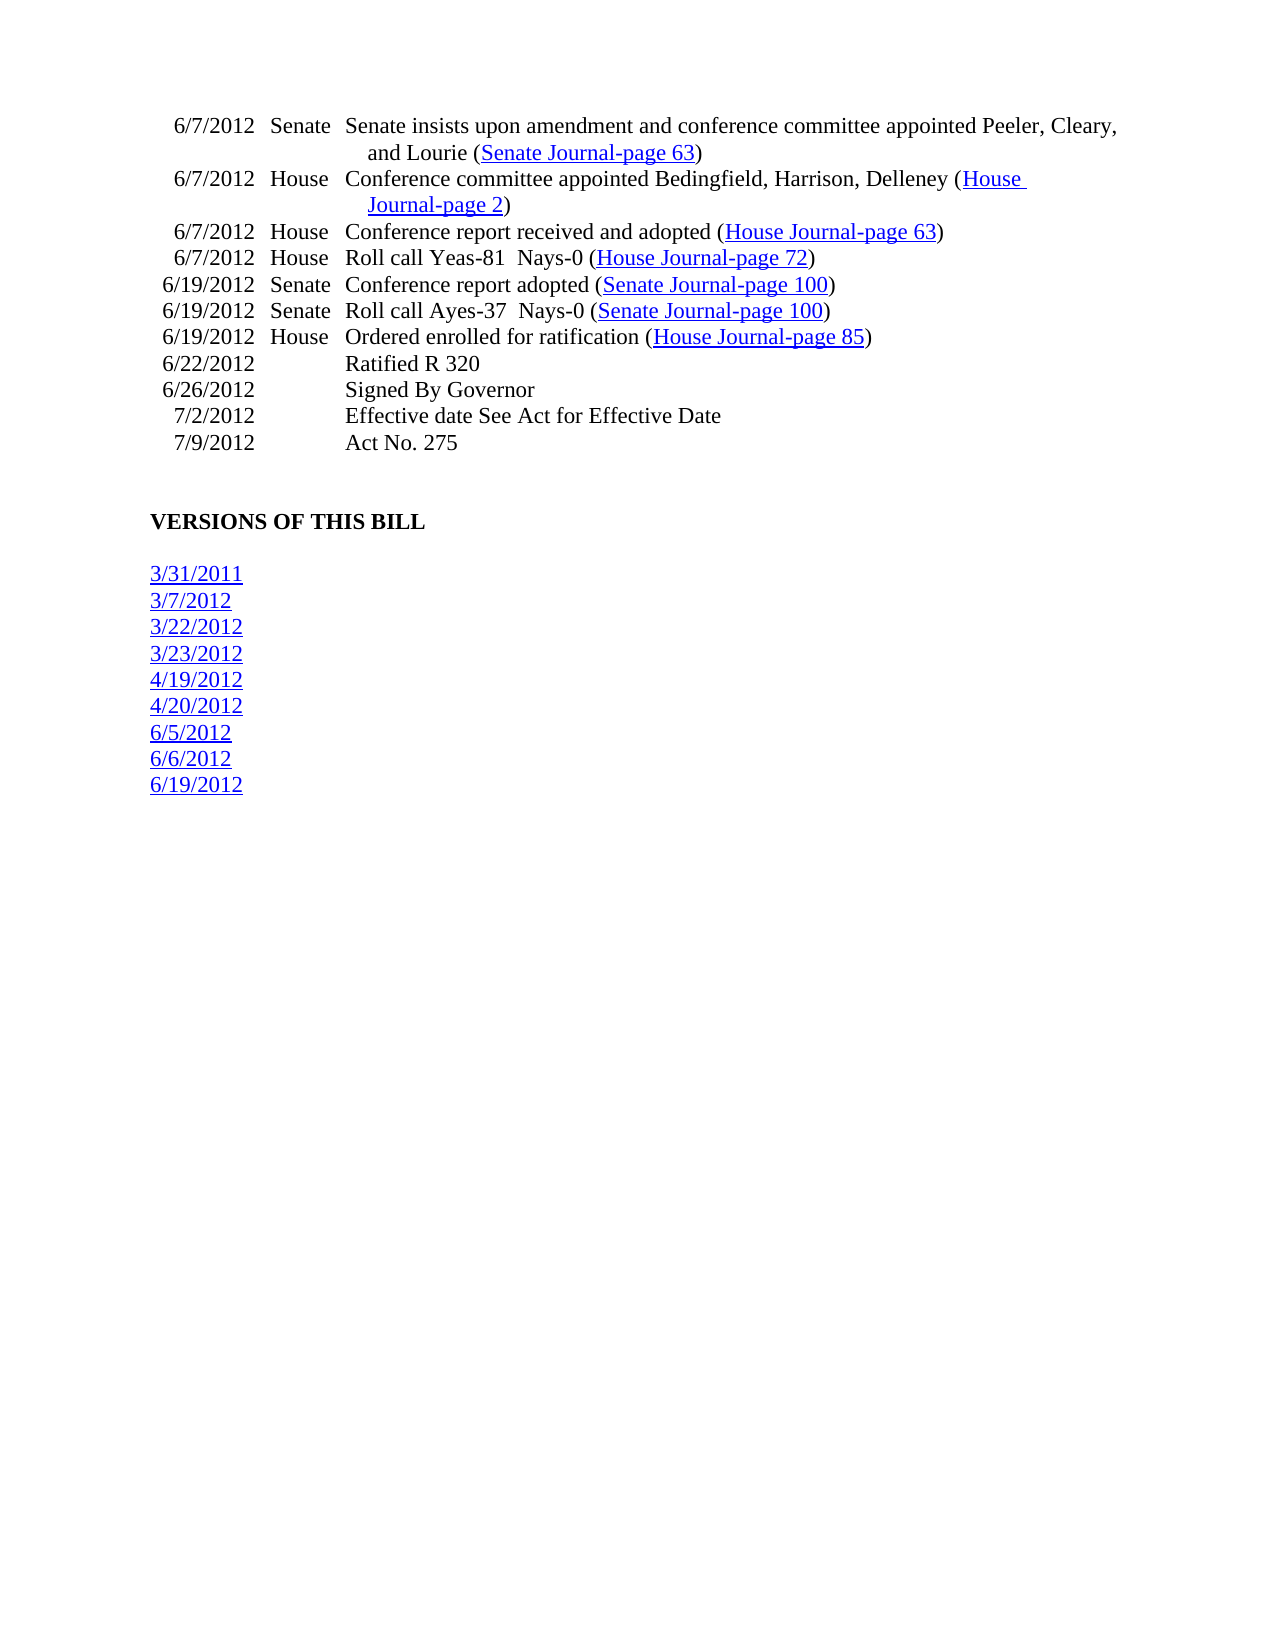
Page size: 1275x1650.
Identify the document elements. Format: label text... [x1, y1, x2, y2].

text 7/2/2012 Effective date See Act for Effective Date [150, 402, 1125, 429]
text 6/19/2012 [150, 771, 1125, 798]
text 4/19/2012 [150, 666, 1125, 692]
text 6/6/2012 [150, 745, 1125, 771]
text 6/26/2012 Signed By Governor [150, 376, 1125, 402]
text 6/7/2012 Senate Senate insists upon amendment and conference committee appointed Peeler, Cleary, and Lourie (Senate Journal-page 63) [150, 112, 1125, 165]
text 6/7/2012 House Roll call Yeas-81 Nays-0 (House Journal-page 72) [150, 244, 1125, 271]
text 3/31/2011 [150, 561, 1125, 587]
text 3/22/2012 [150, 613, 1125, 639]
text 4/20/2012 [150, 692, 1125, 719]
text 6/5/2012 [150, 719, 1125, 745]
text 6/7/2012 House Conference report received and adopted (House Journal-page 63) [150, 218, 1125, 244]
text VERSIONS OF THIS BILL [150, 508, 1125, 534]
text 6/7/2012 House Conference committee appointed Bedingfield, Harrison, Delleney (House Journal-page 2) [150, 165, 1125, 218]
text 7/9/2012 Act No. 275 [150, 429, 1125, 455]
text 6/19/2012 House Ordered enrolled for ratification (House Journal-page 85) [150, 323, 1125, 350]
text 6/19/2012 Senate Conference report adopted (Senate Journal-page 100) [150, 271, 1125, 297]
text 6/19/2012 Senate Roll call Ayes-37 Nays-0 (Senate Journal-page 100) [150, 297, 1125, 323]
text 3/7/2012 [150, 587, 1125, 613]
text 3/23/2012 [150, 639, 1125, 666]
text 6/22/2012 Ratified R 320 [150, 350, 1125, 376]
